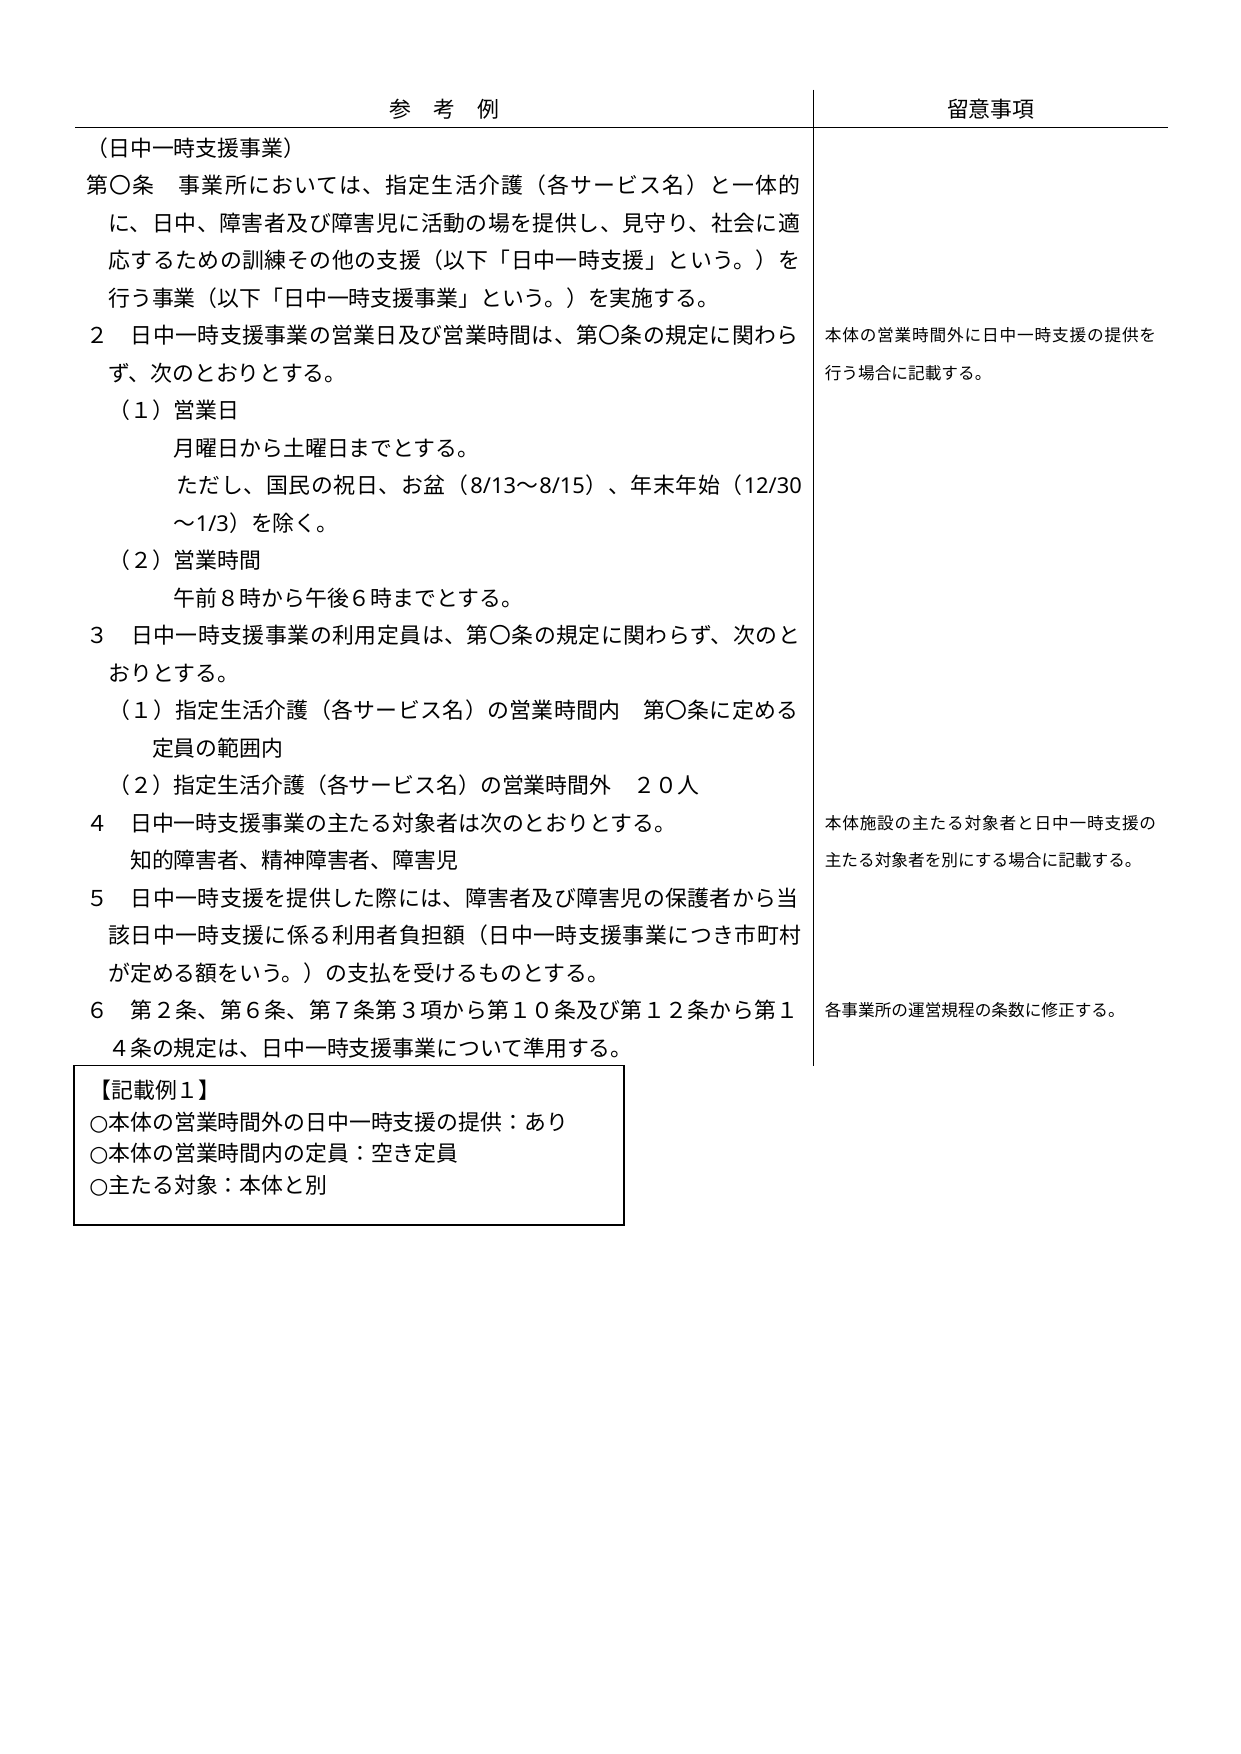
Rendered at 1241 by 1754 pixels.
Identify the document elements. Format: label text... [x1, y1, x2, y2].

table_header 参 考 例 [75, 90, 813, 127]
table_cell 本体の営業時間外に日中一時支援の提供を行う場合に記載する。 本体施設の主たる対象者と日中一時支援の主たる対象者を別にする場合に記載する。 各事業所の運営規程の条数に修正する。 [814, 128, 1168, 1066]
table_header 留意事項 [814, 90, 1168, 127]
table_cell （日中一時支援事業） 第〇条 事業所においては、指定生活介護（各サービス名）と一体的に、日中、障害者及び障害児に活動の場を提供し、見守り、社会に適応するための訓練その他の支援（以下「日中一時支援」という。）を行う事業（以下「日中一時支援事業」という。）を実施する。 ２ 日中一時支援事業の営業日及び営業時間は、第〇条の規定に関わらず、次のとおりとする。 （１）営業日 月曜日から土曜日までとする。 ただし、国民の祝日、お盆（8/13～8/15）、年末年始（12/30～1/3）を除く。 （２）営業時間 午前８時から午後６時までとする。 ３ 日中一時支援事業の利用定員は、第〇条の規定に関わらず、次のとおりとする。 （１）指定生活介護（各サービス名）の営業時間内 第〇条に定める定員の範囲内 （２）指定生活介護（各サービス名）の営業時間外 ２０人 ４ 日中一時支援事業の主たる対象者は次のとおりとする。 知的障害者、精神障害者、障害児 ５ 日中一時支援を提供した際には、障害者及び障害児の保護者から当該日中一時支援に係る利用者負担額（日中一時支援事業につき市町村が定める額をいう。）の支払を受けるものとする。 ６ 第２条、第６条、第７条第３項から第１０条及び第１２条から第１４条の規定は、日中一時支援事業について準用する。 [75, 128, 813, 1066]
